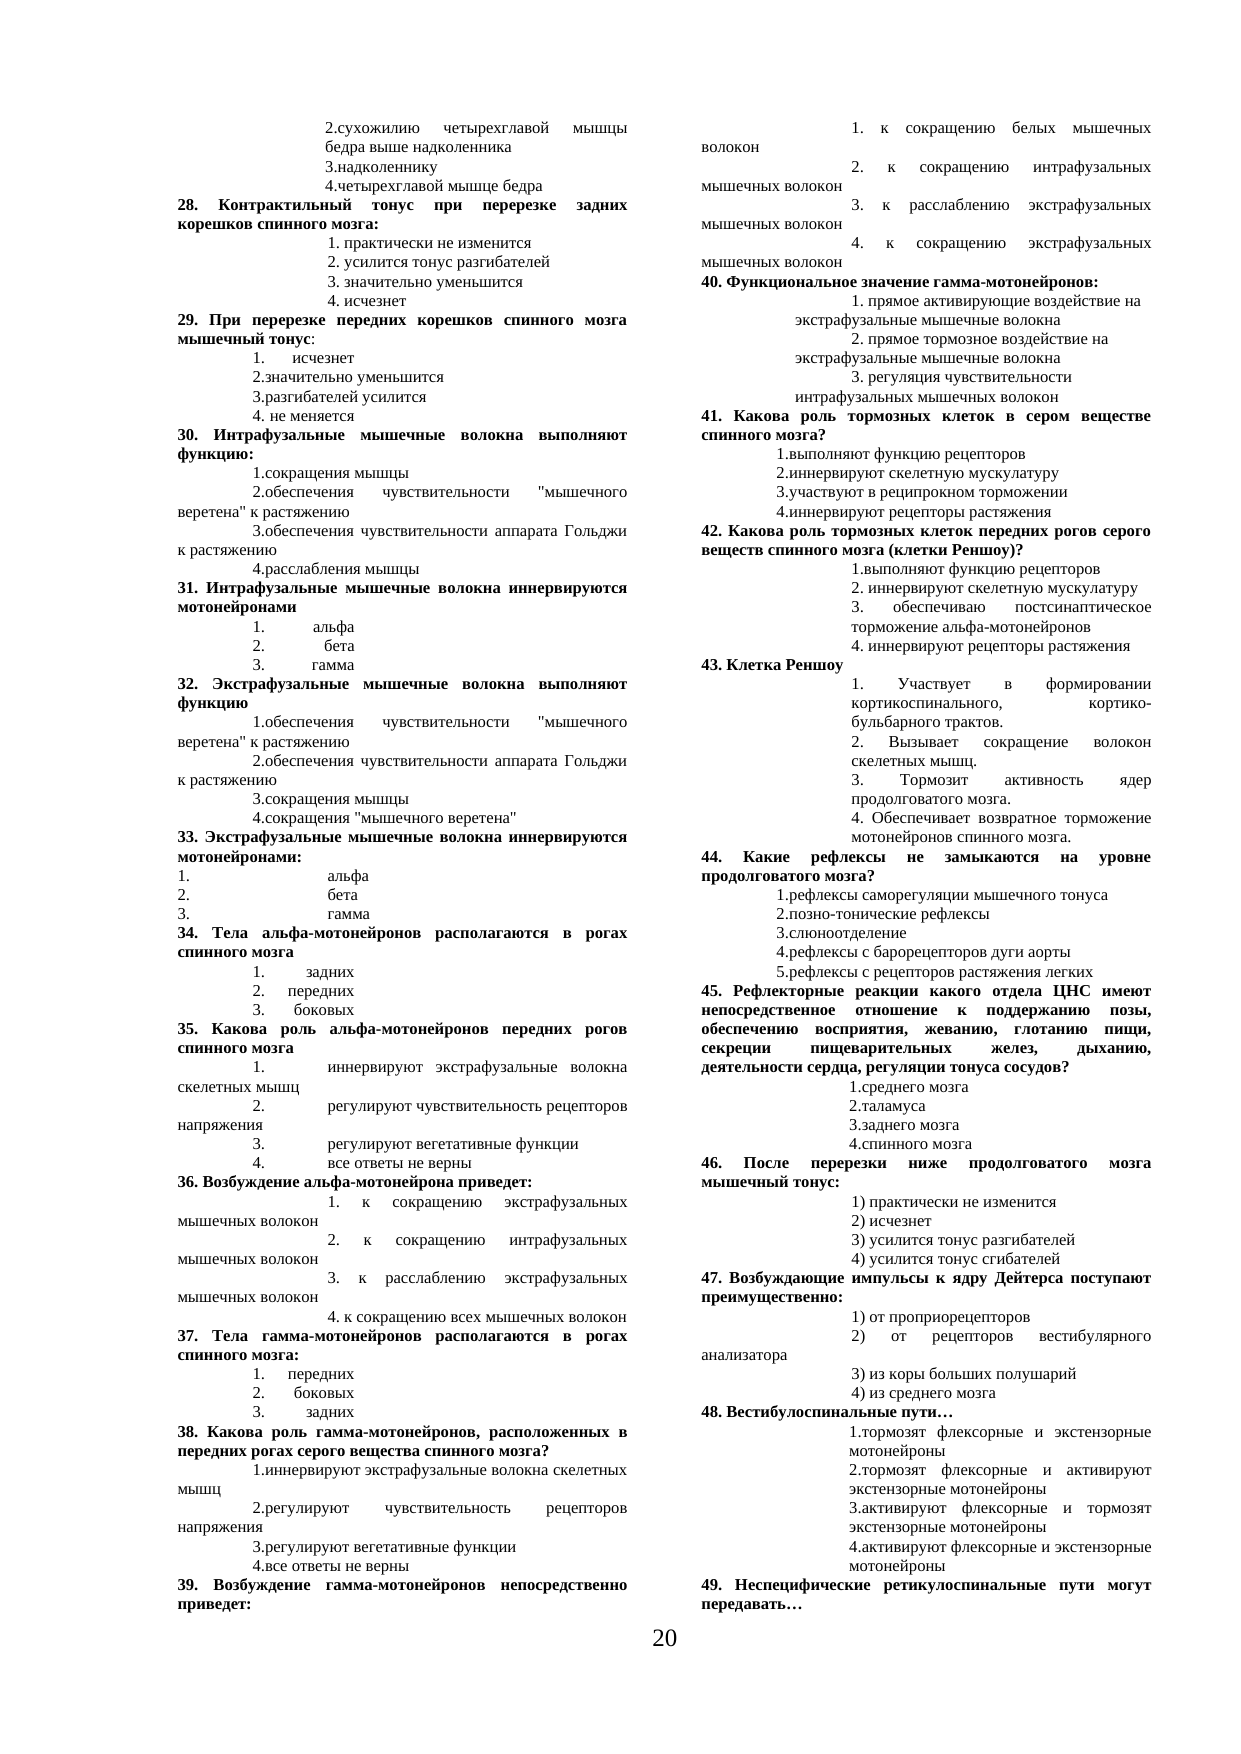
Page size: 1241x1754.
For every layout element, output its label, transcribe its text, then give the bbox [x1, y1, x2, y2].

text 1. практически не изменится [327, 233, 627, 252]
text 29. При перерезке передних корешков спинного мозга мышечный тонус: [177, 310, 627, 348]
list спинного мозга [849, 1134, 1152, 1153]
list гамма [177, 655, 627, 674]
text 3. значительно уменьшится [327, 271, 627, 291]
text 3. обеспечиваю постсинаптическое торможение альфа-мотонейронов [851, 597, 1152, 636]
text 1.выполняют функцию рецепторов [851, 559, 1152, 578]
text 2) исчезнет [701, 1211, 1152, 1230]
list тормозят флексорные и экстензорные мотонейроны [849, 1421, 1152, 1460]
text 3. Тормозит активность ядер продолговатого мозга. [851, 770, 1152, 808]
list рефлексы саморегуляции мышечного тонуса [701, 885, 1152, 904]
text 41. Какова роль тормозных клеток в сером веществе спинного мозга? [701, 406, 1152, 444]
list гамма [177, 904, 627, 923]
text 4) из среднего мозга [701, 1383, 1152, 1402]
list таламуса [849, 1096, 1152, 1115]
list рефлексы с рецепторов растяжения легких [701, 961, 1152, 981]
text 1. Участвует в формировании кортикоспинального, кортико- бульбарного трактов. [851, 674, 1152, 731]
list альфа [177, 866, 627, 885]
list задних [177, 1402, 627, 1421]
list значительно уменьшится [177, 367, 627, 386]
list тормозят флексорные и активируют экстензорные мотонейроны [849, 1460, 1152, 1498]
text 2) от рецепторов вестибулярного анализатора [701, 1326, 1152, 1364]
list среднего мозга [849, 1076, 1152, 1096]
text 4. исчезнет [327, 291, 627, 310]
text 37. Тела гамма-мотонейронов располагаются в рогах спинного мозга: [177, 1326, 627, 1364]
list регулируют вегетативные функции [177, 1134, 627, 1153]
list иннервируют рецепторы растяжения [701, 501, 1152, 521]
list все ответы не верны [177, 1556, 627, 1575]
list передних [177, 981, 627, 1000]
text 3. к расслаблению экстрафузальных мышечных волокон [177, 1268, 627, 1306]
text 4. Обеспечивает возвратное торможение мотонейронов спинного мозга. [851, 808, 1152, 846]
list все ответы не верны [177, 1153, 627, 1172]
text 3. регуляция чувствительности интрафузальных мышечных волокон [795, 367, 1152, 406]
list иннервируют экстрафузальные волокна скелетных мышц [177, 1057, 627, 1096]
text 49. Неспецифические ретикулоспинальные пути могут передавать… [701, 1575, 1152, 1613]
list сокращения мышцы [177, 789, 627, 808]
text 1) от проприорецепторов [701, 1306, 1152, 1326]
text 1. прямое активирующие воздействие на экстрафузальные мышечные волокна [795, 291, 1152, 329]
list обеспечения чувствительности "мышечного веретена" к растяжению [177, 482, 627, 521]
text 2. к сокращению интрафузальных мышечных волокон [701, 156, 1152, 195]
text 3) из коры больших полушарий [701, 1364, 1152, 1383]
text 4. иннервируют рецепторы растяжения [851, 636, 1152, 655]
text 40. Функциональное значение гамма-мотонейронов: [701, 271, 1152, 291]
list позно-тонические рефлексы [701, 904, 1152, 923]
list участвуют в реципрокном торможении [701, 482, 1152, 501]
list надколеннику [325, 156, 627, 176]
text 4. к сокращению экстрафузальных мышечных волокон [701, 233, 1152, 271]
text 45. Рефлекторные реакции какого отдела ЦНС имеют непосредственное отношение к поддержанию позы, обеспечению восприятия, жеванию, глотанию пищи, секреции пищеварительных желез, дыханию, деятельности сердца, регуляции тонуса сосудов? [701, 981, 1152, 1076]
text 33. Экстрафузальные мышечные волокна иннервируются мотонейронами: [177, 827, 627, 866]
list задних [177, 961, 627, 981]
list активируют флексорные и экстензорные мотонейроны [849, 1536, 1152, 1575]
list выполняют функцию рецепторов [701, 444, 1152, 463]
list не меняется [177, 406, 627, 425]
text 44. Какие рефлексы не замыкаются на уровне продолговатого мозга? [701, 846, 1152, 885]
list слюноотделение [701, 923, 1152, 942]
list сокращения "мышечного веретена" [177, 808, 627, 827]
text 46. После перерезки ниже продолговатого мозга мышечный тонус: [701, 1153, 1152, 1191]
text 36. Возбуждение альфа-мотонейрона приведет: [177, 1172, 627, 1191]
text 32. Экстрафузальные мышечные волокна выполняют функцию [177, 674, 627, 712]
text 30. Интрафузальные мышечные волокна выполняют функцию: [177, 425, 627, 463]
text 1. к сокращению белых мышечных волокон [701, 118, 1152, 156]
list альфа [177, 616, 627, 636]
text 42. Какова роль тормозных клеток передних рогов серого веществ спинного мозга (клетки Реншоу)? [701, 521, 1152, 559]
list сокращения мышцы [177, 463, 627, 482]
text 39. Возбуждение гамма-мотонейронов непосредственно приведет: [177, 1575, 627, 1613]
list обеспечения чувствительности аппарата Гольджи к растяжению [177, 521, 627, 559]
text 3) усилится тонус разгибателей [701, 1230, 1152, 1249]
list рефлексы с барорецепторов дуги аорты [701, 942, 1152, 961]
list регулируют чувствительность рецепторов напряжения [177, 1096, 627, 1134]
list регулируют вегетативные функции [177, 1536, 627, 1556]
text 1) практически не изменится [701, 1191, 1152, 1211]
list боковых [177, 1000, 627, 1019]
text 2. прямое тормозное воздействие на экстрафузальные мышечные волокна [795, 329, 1152, 367]
text 31. Интрафузальные мышечные волокна иннервируются мотонейронами [177, 578, 627, 616]
text 2. Вызывает сокращение волокон скелетных мышц. [851, 731, 1152, 770]
list исчезнет [177, 348, 627, 367]
list передних [177, 1364, 627, 1383]
list разгибателей усилится [177, 386, 627, 406]
list заднего мозга [849, 1115, 1152, 1134]
text 28. Контрактильный тонус при перерезке задних корешков спинного мозга: [177, 195, 627, 233]
list иннервируют экстрафузальные волокна скелетных мышц [177, 1460, 627, 1498]
list четырехглавой мышце бедра [325, 176, 627, 195]
text 38. Какова роль гамма-мотонейронов, расположенных в передних рогах серого вещества спинного мозга? [177, 1421, 627, 1460]
list иннервируют скелетную мускулатуру [701, 463, 1152, 482]
text 2. иннервируют скелетную мускулатуру [851, 578, 1152, 597]
text 35. Какова роль альфа-мотонейронов передних рогов спинного мозга [177, 1019, 627, 1057]
text 47. Возбуждающие импульсы к ядру Дейтерса поступают преимущественно: [701, 1268, 1152, 1306]
list сухожилию четырехглавой мышцы бедра выше надколенника [325, 118, 627, 156]
text 48. Вестибулоспинальные пути… [701, 1402, 1152, 1421]
text 43. Клетка Реншоу [701, 655, 1152, 674]
list боковых [177, 1383, 627, 1402]
text 2. к сокращению интрафузальных мышечных волокон [177, 1230, 627, 1268]
text 1. к сокращению экстрафузальных мышечных волокон [177, 1191, 627, 1230]
text 2. усилится тонус разгибателей [327, 252, 627, 271]
list бета [177, 885, 627, 904]
list активируют флексорные и тормозят экстензорные мотонейроны [849, 1498, 1152, 1536]
list регулируют чувствительность рецепторов напряжения [177, 1498, 627, 1536]
text 4) усилится тонус сгибателей [701, 1249, 1152, 1268]
text 3. к расслаблению экстрафузальных мышечных волокон [701, 195, 1152, 233]
list обеспечения чувствительности аппарата Гольджи к растяжению [177, 751, 627, 789]
list бета [177, 636, 627, 655]
list расслабления мышцы [177, 559, 627, 578]
list обеспечения чувствительности "мышечного веретена" к растяжению [177, 712, 627, 751]
text 34. Тела альфа-мотонейронов располагаются в рогах спинного мозга [177, 923, 627, 961]
text 4. к сокращению всех мышечных волокон [177, 1306, 627, 1326]
